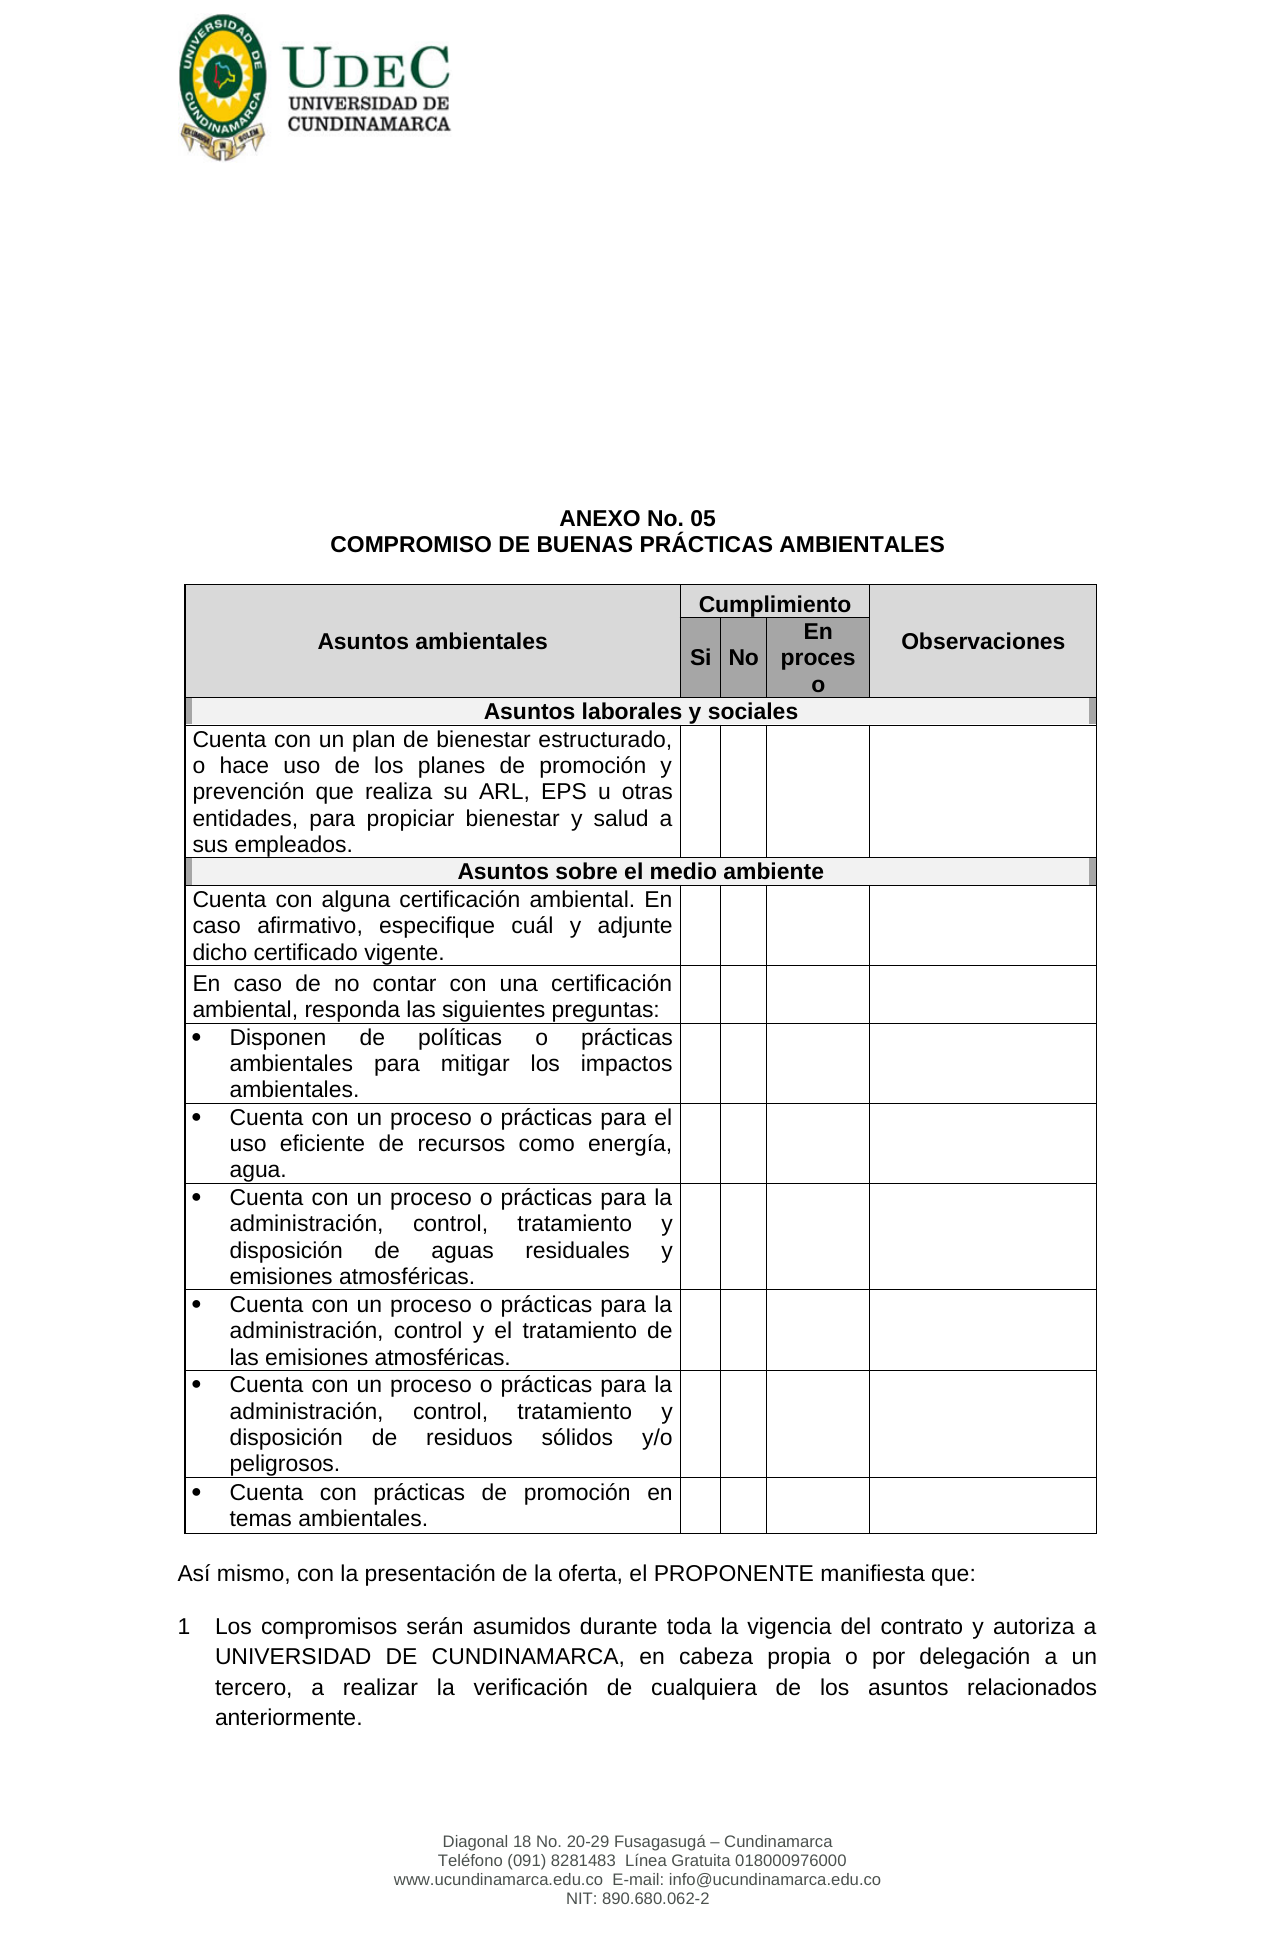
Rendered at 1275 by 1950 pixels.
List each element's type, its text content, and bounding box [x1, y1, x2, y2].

table_cell [870, 1371, 1096, 1477]
picture [178, 13, 453, 163]
table_cell [767, 1290, 869, 1370]
table_header Observaciones [870, 585, 1096, 697]
table_cell [681, 1371, 720, 1477]
table_cell [681, 1290, 720, 1370]
table_cell [721, 726, 766, 857]
table_cell [767, 1024, 869, 1103]
table_cell [681, 886, 720, 965]
table_cell [721, 1024, 766, 1103]
text ANEXO No. 05 [177, 505, 1098, 531]
table_cell [870, 726, 1096, 857]
table_cell En proceso [767, 618, 869, 697]
table_cell [870, 1024, 1096, 1103]
table_cell Cuenta con prácticas de promoción en temas ambientales. [186, 1478, 680, 1533]
table_cell Cuenta con un proceso o prácticas para la administración, control, tratamiento y disposición de aguas residuales y emisiones atmosféricas. [186, 1184, 680, 1289]
table_cell [681, 726, 720, 857]
table_cell No [721, 618, 766, 697]
table_cell [767, 1184, 869, 1289]
table_cell [721, 1371, 766, 1477]
table_cell Cuenta con un proceso o prácticas para el uso eficiente de recursos como energía, agua. [186, 1104, 680, 1183]
table_cell [721, 1184, 766, 1289]
table_cell [767, 966, 869, 1023]
table_cell [870, 1184, 1096, 1289]
table_header Asuntos ambientales [186, 585, 680, 697]
table_cell [721, 886, 766, 965]
table_cell Cuenta con un proceso o prácticas para la administración, control y el tratamiento de las emisiones atmosféricas. [186, 1290, 680, 1370]
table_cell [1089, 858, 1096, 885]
table_cell [681, 1104, 720, 1183]
table_cell [870, 1104, 1096, 1183]
table_cell [721, 1290, 766, 1370]
table_cell [767, 726, 869, 857]
table_cell Cuenta con un plan de bienestar estructurado, o hace uso de los planes de promoción y prevención que realiza su ARL, EPS u otras entidades, para propiciar bienestar y salud a sus empleados. [186, 726, 680, 857]
text COMPROMISO DE BUENAS PRÁCTICAS AMBIENTALES [177, 531, 1098, 558]
table_cell [767, 1104, 869, 1183]
table_cell [870, 1290, 1096, 1370]
table_cell [767, 886, 869, 965]
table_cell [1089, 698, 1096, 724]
table_cell [681, 1024, 720, 1103]
table_cell [870, 1478, 1096, 1533]
table_cell [721, 1478, 766, 1533]
table_cell [681, 966, 720, 1023]
list Los compromisos serán asumidos durante toda la vigencia del contrato y autoriza a UNIVERSIDAD DE CUNDINAMARCA, en cabeza propia o por delegación a un tercero, a realizar la verificación de cualquiera de los asuntos relacionados anteriormente. [177, 1613, 1098, 1730]
table_cell Cuenta con alguna certificación ambiental. En caso afirmativo, especifique cuál y adjunte dicho certificado vigente. [186, 886, 680, 965]
table_cell Disponen de políticas o prácticas ambientales para mitigar los impactos ambientales. [186, 1024, 680, 1103]
table_cell [721, 1104, 766, 1183]
table_cell [721, 966, 766, 1023]
table_cell [681, 1184, 720, 1289]
table_cell Si [681, 618, 720, 697]
table_cell [767, 1371, 869, 1477]
table_cell [870, 886, 1096, 965]
table_cell Cuenta con un proceso o prácticas para la administración, control, tratamiento y disposición de residuos sólidos y/o peligrosos. [186, 1371, 680, 1477]
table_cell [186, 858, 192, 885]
table_cell [870, 966, 1096, 1023]
table_cell [767, 1478, 869, 1533]
table_cell En caso de no contar con una certificación ambiental, responda las siguientes preguntas: [186, 966, 680, 1023]
table_header Cumplimiento [681, 585, 869, 617]
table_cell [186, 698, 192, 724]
text Así mismo, con la presentación de la oferta, el PROPONENTE manifiesta que: [177, 1560, 1098, 1587]
table_cell [681, 1478, 720, 1533]
